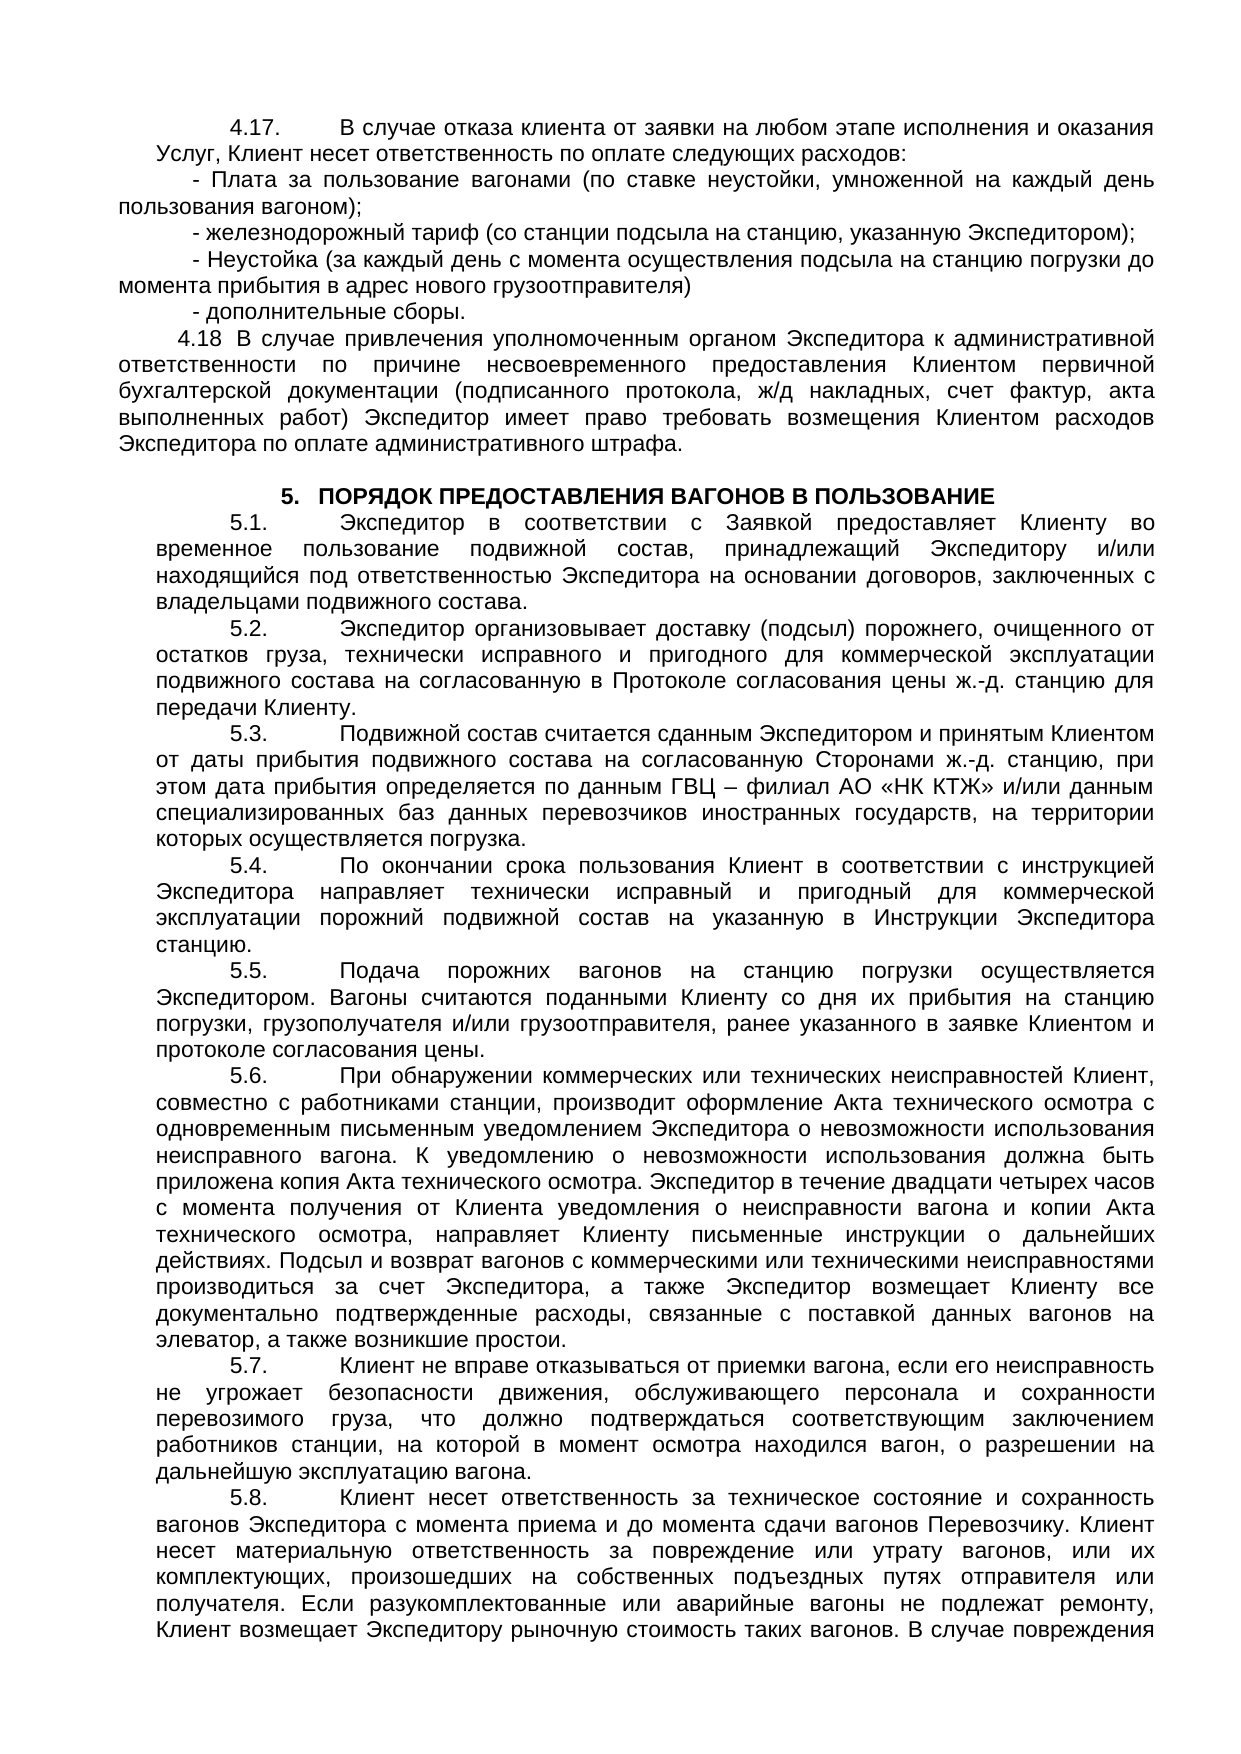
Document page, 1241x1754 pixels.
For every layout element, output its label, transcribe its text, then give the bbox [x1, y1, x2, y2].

list Клиент не вправе отказываться от приемки вагона, если его неисправность не угрожает безопасности движения, обслуживающего персонала и сохранности перевозимого груза, что должно подтверждаться соответствующим заключением работников станции, на которой в момент осмотра находился вагон, о разрешении на дальнейшую эксплуатацию вагона. [156, 1352, 1155, 1484]
text - Плата за пользование вагонами (по ставке неустойки, умноженной на каждый день пользования вагоном); [118, 166, 1155, 219]
list Подвижной состав считается сданным Экспедитором и принятым Клиентом от даты прибытия подвижного состава на согласованную Сторонами ж.-д. станцию, при этом дата прибытия определяется по данным ГВЦ – филиал АО «НК КТЖ» и/или данным специализированных баз данных перевозчиков иностранных государств, на территории которых осуществляется погрузка. [156, 720, 1155, 852]
list В случае отказа клиента от заявки на любом этапе исполнения и оказания Услуг, Клиент несет ответственность по оплате следующих расходов: [156, 114, 1155, 166]
text - Неустойка (за каждый день с момента осуществления подсыла на станцию погрузки до момента прибытия в адрес нового грузоотправителя) [118, 246, 1155, 298]
list Экспедитор организовывает доставку (подсыл) порожнего, очищенного от остатков груза, технически исправного и пригодного для коммерческой эксплуатации подвижного состава на согласованную в Протоколе согласования цены ж.-д. станцию для передачи Клиенту. [156, 614, 1155, 720]
list ПОРЯДОК ПРЕДОСТАВЛЕНИЯ ВАГОНОВ В ПОЛЬЗОВАНИЕ [118, 483, 1158, 509]
list По окончании срока пользования Клиент в соответствии с инструкцией Экспедитора направляет технически исправный и пригодный для коммерческой эксплуатации порожний подвижной состав на указанную в Инструкции Экспедитора станцию. [156, 852, 1155, 957]
text - железнодорожный тариф (со станции подсыла на станцию, указанную Экспедитором); [118, 219, 1155, 246]
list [156, 1484, 1155, 1642]
text 4.18 В случае привлечения уполномоченным органом Экспедитора к административной ответственности по причине несвоевременного предоставления Клиентом первичной бухгалтерской документации (подписанного протокола, ж/д накладных, счет фактур, акта выполненных работ) Экспедитор имеет право требовать возмещения Клиентом расходов Экспедитора по оплате административного штрафа. [118, 324, 1155, 456]
list Экспедитор в соответствии с Заявкой предоставляет Клиенту во временное пользование подвижной состав, принадлежащий Экспедитору и/или находящийся под ответственностью Экспедитора на основании договоров, заключенных с владельцами подвижного состава. [156, 509, 1156, 614]
list Подача порожних вагонов на станцию погрузки осуществляется Экспедитором. Вагоны считаются поданными Клиенту со дня их прибытия на станцию погрузки, грузополучателя и/или грузоотправителя, ранее указанного в заявке Клиентом и протоколе согласования цены. [156, 957, 1155, 1062]
text - дополнительные сборы. [118, 298, 1155, 324]
list При обнаружении коммерческих или технических неисправностей Клиент, совместно с работниками станции, производит оформление Акта технического осмотра с одновременным письменным уведомлением Экспедитора о невозможности использования неисправного вагона. К уведомлению о невозможности использования должна быть приложена копия Акта технического осмотра. Экспедитор в течение двадцати четырех часов с момента получения от Клиента уведомления о неисправности вагона и копии Акта технического осмотра, направляет Клиенту письменные инструкции о дальнейших действиях. Подсыл и возврат вагонов с коммерческими или техническими неисправностями производиться за счет Экспедитора, а также Экспедитор возмещает Клиенту все документально подтвержденные расходы, связанные с поставкой данных вагонов на элеватор, а также возникшие простои. [156, 1062, 1155, 1352]
